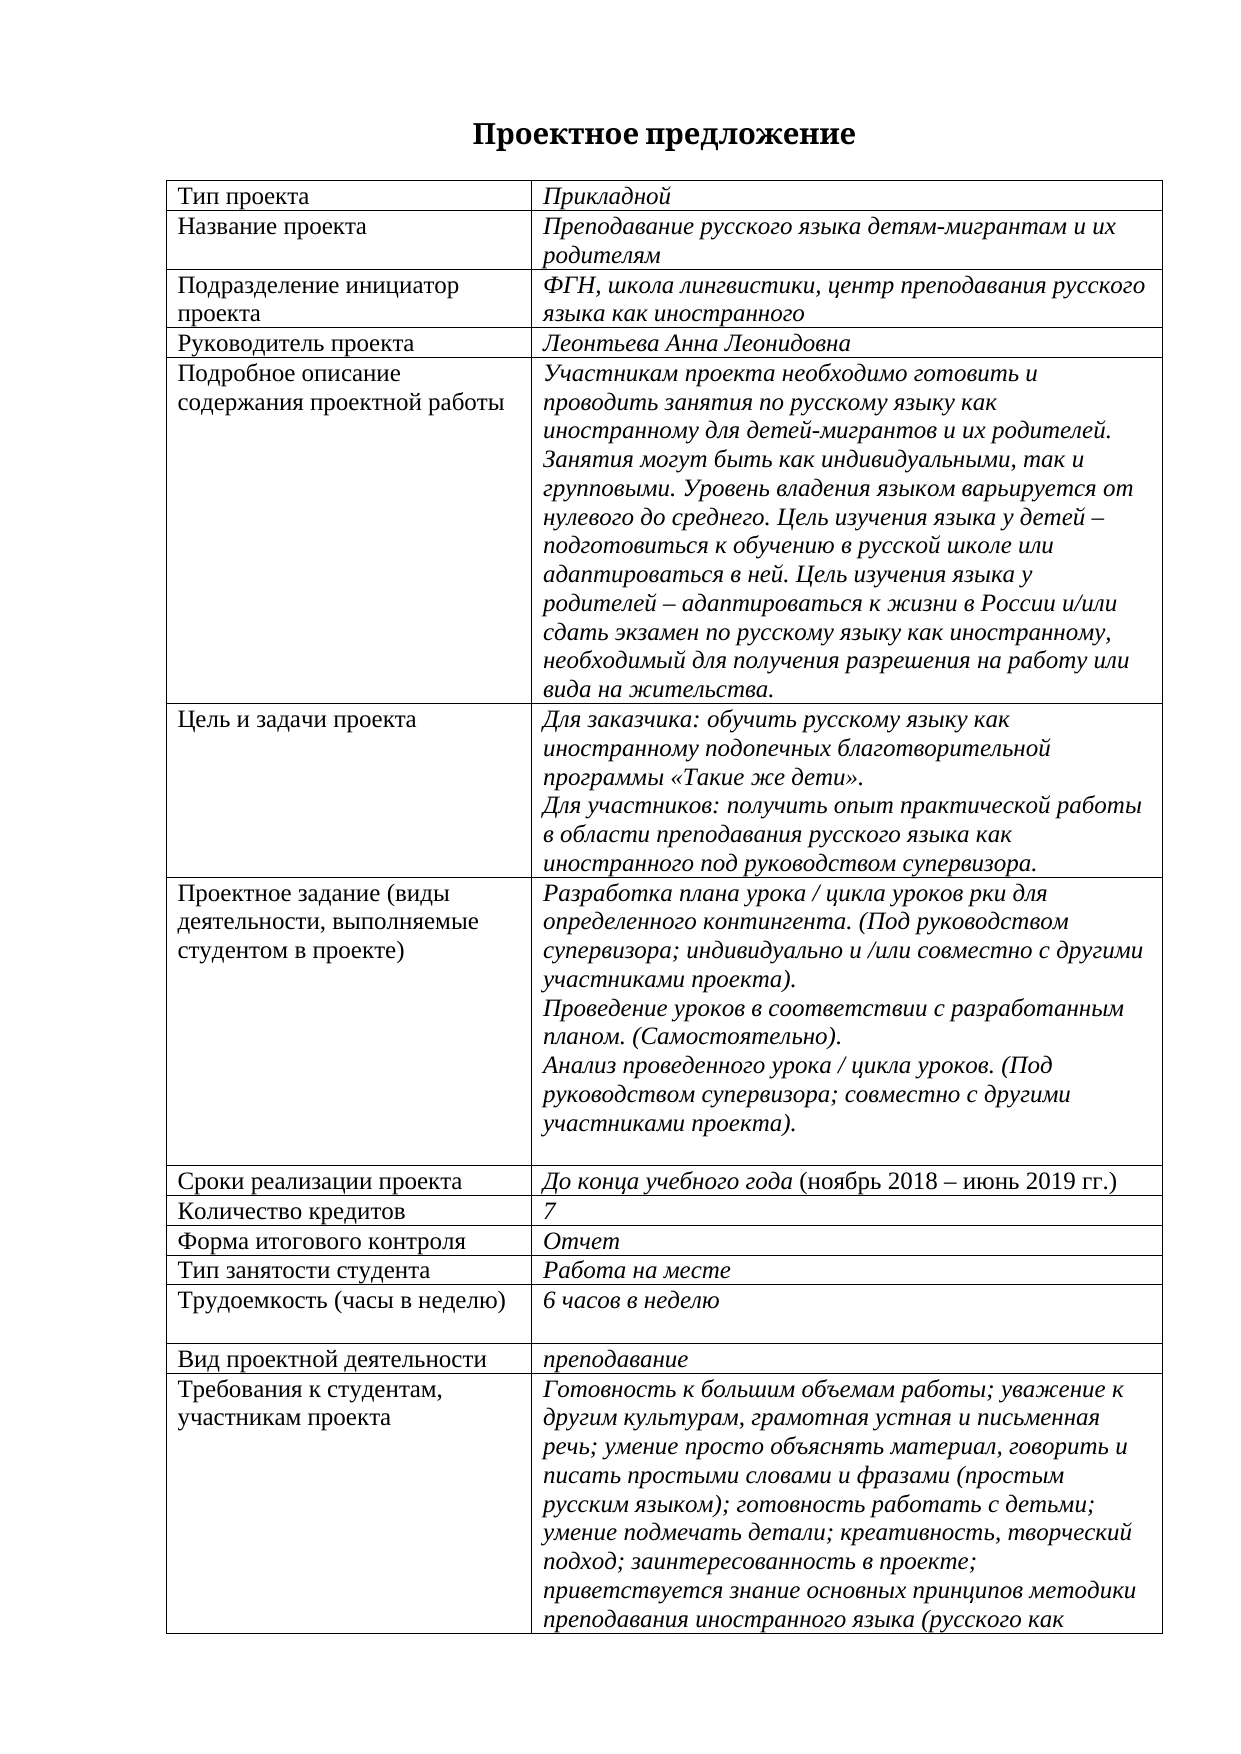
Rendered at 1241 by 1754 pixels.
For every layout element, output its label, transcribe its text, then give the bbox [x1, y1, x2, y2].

table_cell Преподавание русского языка детям-мигрантам и их родителям [532, 211, 1162, 269]
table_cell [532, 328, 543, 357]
table_cell Проектное задание (виды деятельности, выполняемые студентом в проекте) [167, 878, 531, 1165]
table_cell Трудоемкость (часы в неделю) [167, 1285, 531, 1343]
table_cell Отчет [532, 1226, 1162, 1254]
table_cell Вид проектной деятельности [167, 1344, 531, 1373]
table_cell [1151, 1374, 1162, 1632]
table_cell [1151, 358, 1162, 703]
table_header Прикладной [532, 181, 1162, 210]
table_cell Подробное описание содержания проектной работы [167, 358, 531, 703]
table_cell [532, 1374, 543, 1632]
table_cell Работа на месте [532, 1256, 1162, 1284]
table_cell До конца учебного года (ноябрь 2018 – июнь 2019 гг.) [532, 1166, 1162, 1195]
table_cell Сроки реализации проекта [167, 1166, 531, 1195]
table_cell 7 [532, 1196, 1162, 1225]
table_cell 6 часов в неделю [532, 1285, 1162, 1343]
table_cell Руководитель проекта [167, 328, 531, 357]
table_cell Тип занятости студента [167, 1256, 531, 1284]
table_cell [167, 1374, 531, 1632]
text Проектное предложение [177, 118, 1152, 152]
table_cell Разработка плана урока / цикла уроков рки для определенного контингента. (Под руководством супервизора; индивидуально и /или совместно с другими участниками проекта). Проведение уроков в соответствии с разработанным планом. (Самостоятельно). Анализ проведенного урока / цикла уроков. (Под руководством супервизора; совместно с другими участниками проекта). [532, 878, 1162, 1165]
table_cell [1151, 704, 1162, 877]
table_cell Название проекта [167, 211, 531, 269]
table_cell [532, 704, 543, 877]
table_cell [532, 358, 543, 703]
table_cell Количество кредитов [167, 1196, 531, 1225]
table_cell ФГН, школа лингвистики, центр преподавания русского языка как иностранного [532, 270, 1162, 327]
table_cell Цель и задачи проекта [167, 704, 531, 877]
table_cell Подразделение инициатор проекта [167, 270, 531, 327]
table_cell Форма итогового контроля [167, 1226, 531, 1254]
table_header Тип проекта [167, 181, 531, 210]
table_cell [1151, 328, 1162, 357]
